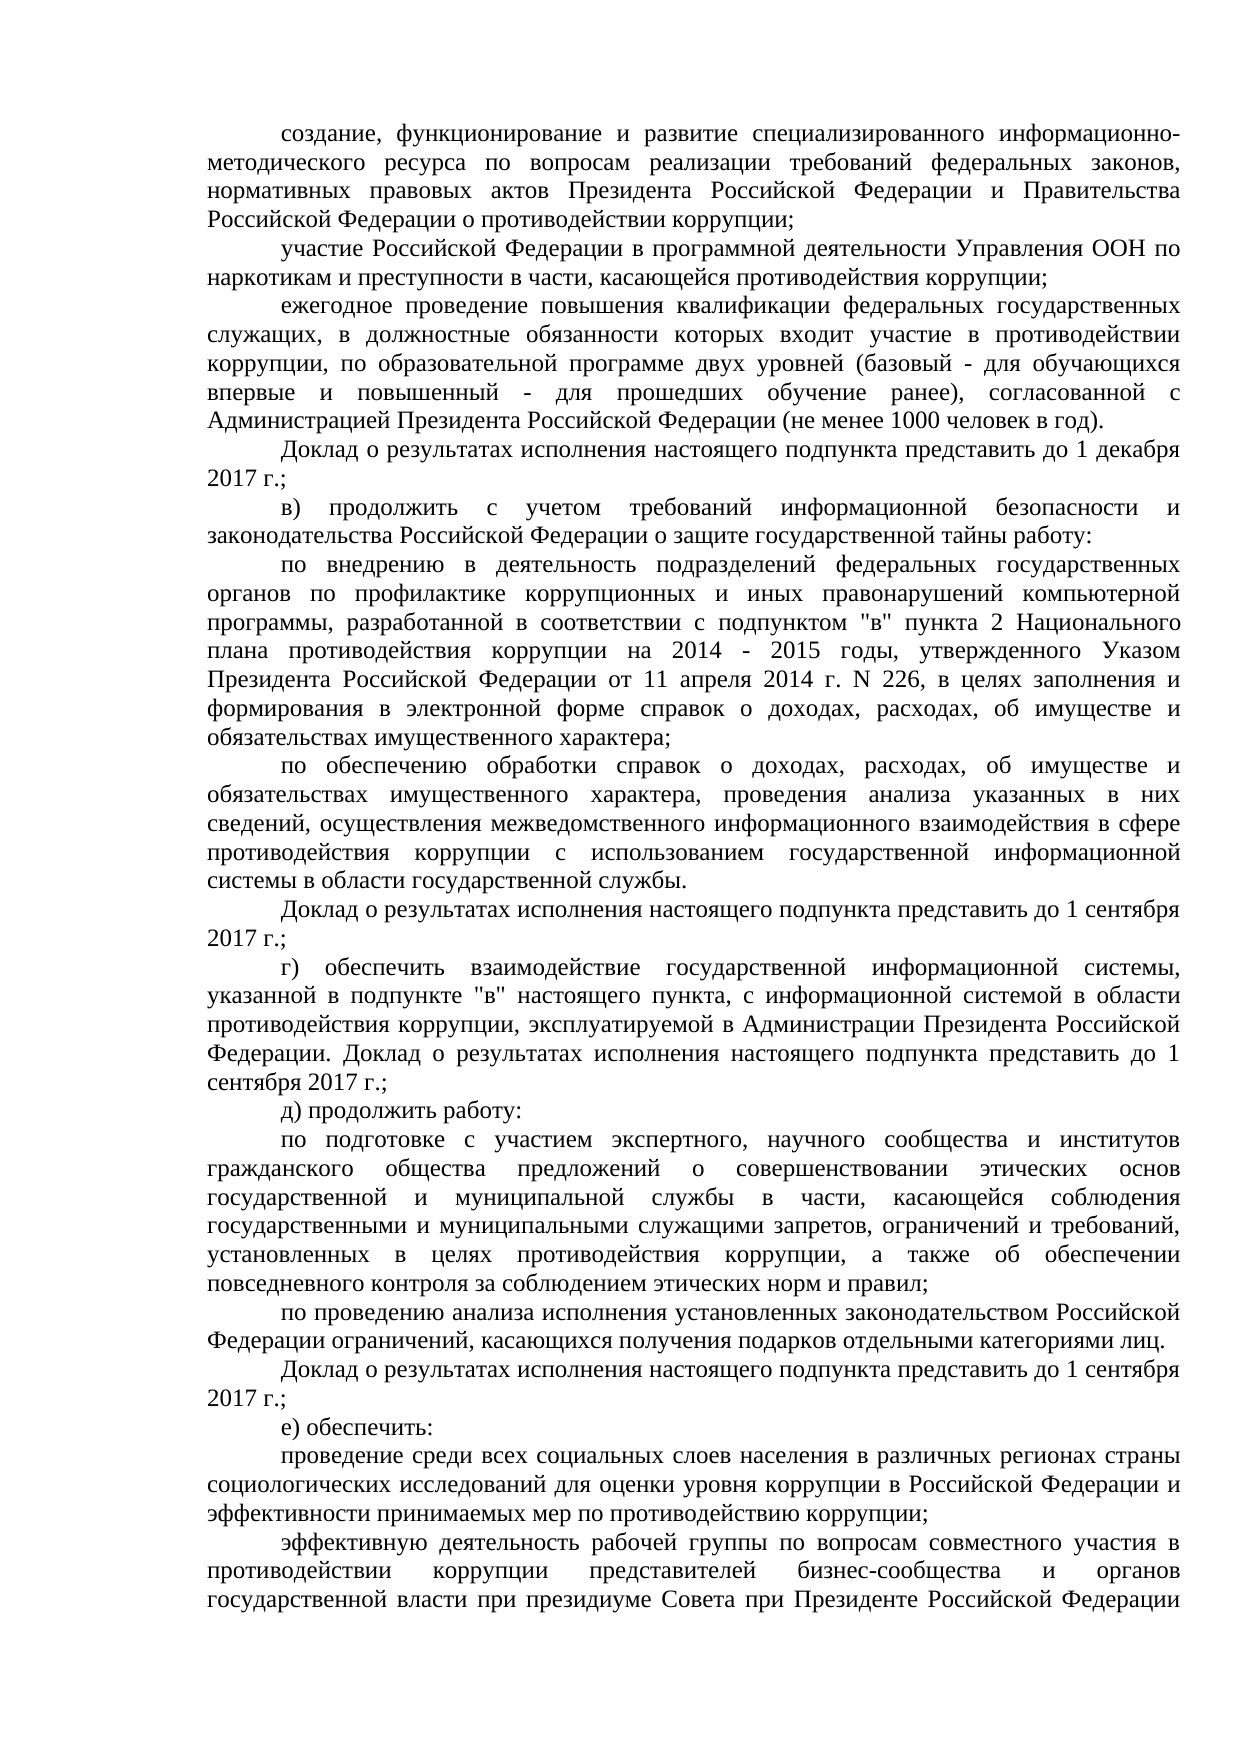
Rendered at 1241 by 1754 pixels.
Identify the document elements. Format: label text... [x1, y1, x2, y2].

text д) продолжить работу: [207, 1096, 1181, 1124]
text ежегодное проведение повышения квалификации федеральных государственных служащих, в должностные обязанности которых входит участие в противодействии коррупции, по образовательной программе двух уровней (базовый - для обучающихся впервые и повышенный - для прошедших обучение ранее), согласованной с Администрацией Президента Российской Федерации (не менее 1000 человек в год). [207, 291, 1181, 434]
text по проведению анализа исполнения установленных законодательством Российской Федерации ограничений, касающихся получения подарков отдельными категориями лиц. [207, 1297, 1181, 1354]
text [207, 1527, 1181, 1613]
text г) обеспечить взаимодействие государственной информационной системы, указанной в подпункте "в" настоящего пункта, с информационной системой в области противодействия коррупции, эксплуатируемой в Администрации Президента Российской Федерации. Доклад о результатах исполнения настоящего подпункта представить до 1 сентября 2017 г.; [207, 952, 1181, 1096]
text Доклад о результатах исполнения настоящего подпункта представить до 1 сентября 2017 г.; [207, 1354, 1181, 1412]
text по подготовке с участием экспертного, научного сообщества и институтов гражданского общества предложений о совершенствовании этических основ государственной и муниципальной службы в части, касающейся соблюдения государственными и муниципальными служащими запретов, ограничений и требований, установленных в целях противодействия коррупции, а также об обеспечении повседневного контроля за соблюдением этических норм и правил; [207, 1124, 1181, 1297]
text Доклад о результатах исполнения настоящего подпункта представить до 1 сентября 2017 г.; [207, 894, 1181, 952]
text в) продолжить с учетом требований информационной безопасности и законодательства Российской Федерации о защите государственной тайны работу: [207, 492, 1181, 549]
text Доклад о результатах исполнения настоящего подпункта представить до 1 декабря 2017 г.; [207, 434, 1181, 492]
text создание, функционирование и развитие специализированного информационно-методического ресурса по вопросам реализации требований федеральных законов, нормативных правовых актов Президента Российской Федерации и Правительства Российской Федерации о противодействии коррупции; [207, 118, 1181, 233]
text участие Российской Федерации в программной деятельности Управления ООН по наркотикам и преступности в части, касающейся противодействия коррупции; [207, 233, 1181, 291]
text проведение среди всех социальных слоев населения в различных регионах страны социологических исследований для оценки уровня коррупции в Российской Федерации и эффективности принимаемых мер по противодействию коррупции; [207, 1441, 1181, 1527]
text е) обеспечить: [207, 1412, 1181, 1441]
text по внедрению в деятельность подразделений федеральных государственных органов по профилактике коррупционных и иных правонарушений компьютерной программы, разработанной в соответствии с подпунктом "в" пункта 2 Национального плана противодействия коррупции на 2014 - 2015 годы, утвержденного Указом Президента Российской Федерации от 11 апреля 2014 г. N 226, в целях заполнения и формирования в электронной форме справок о доходах, расходах, об имуществе и обязательствах имущественного характера; [207, 549, 1181, 751]
text по обеспечению обработки справок о доходах, расходах, об имуществе и обязательствах имущественного характера, проведения анализа указанных в них сведений, осуществления межведомственного информационного взаимодействия в сфере противодействия коррупции с использованием государственной информационной системы в области государственной службы. [207, 751, 1181, 894]
